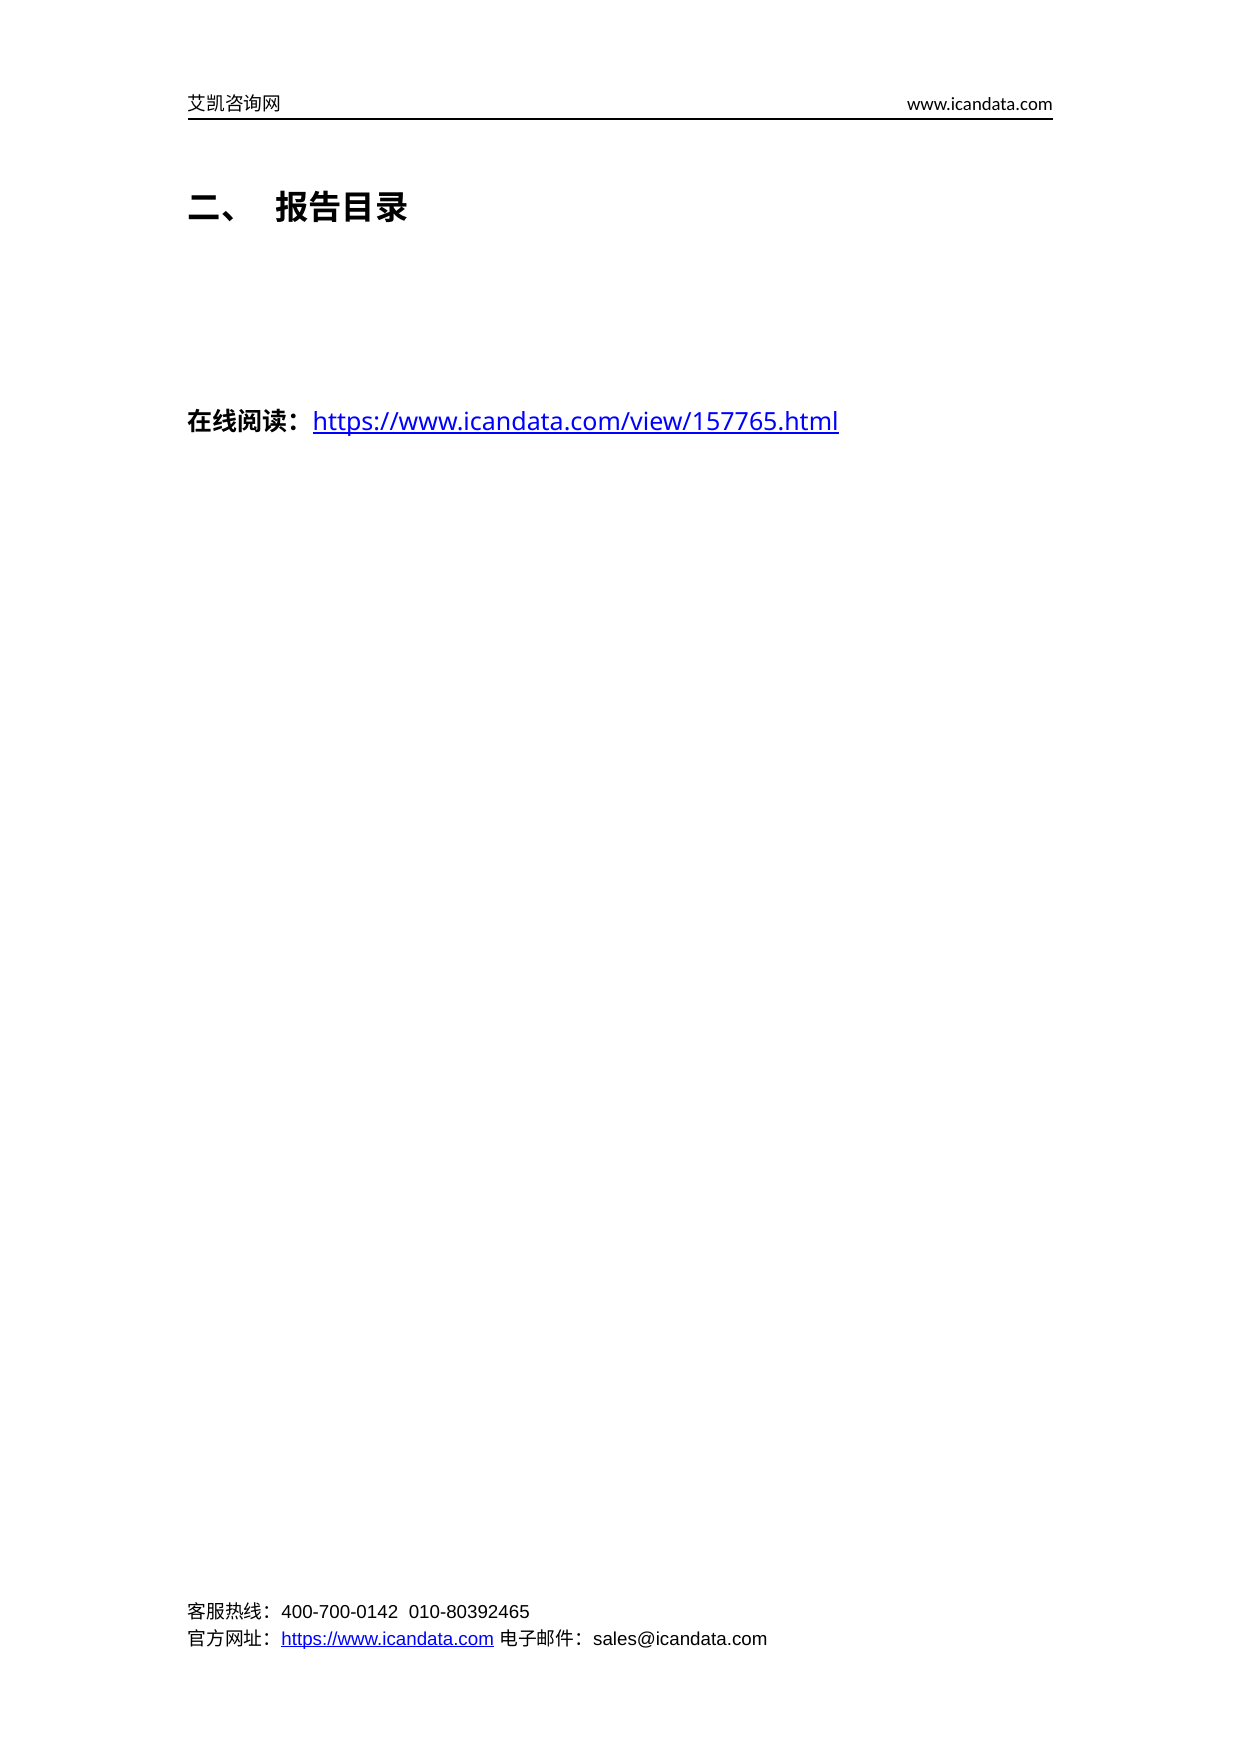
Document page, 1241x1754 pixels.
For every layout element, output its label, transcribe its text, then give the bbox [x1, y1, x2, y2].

text 在线阅读：https://www.icandata.com/view/157765.html [187, 387, 1053, 452]
subtitle 报告目录 [187, 172, 1053, 237]
